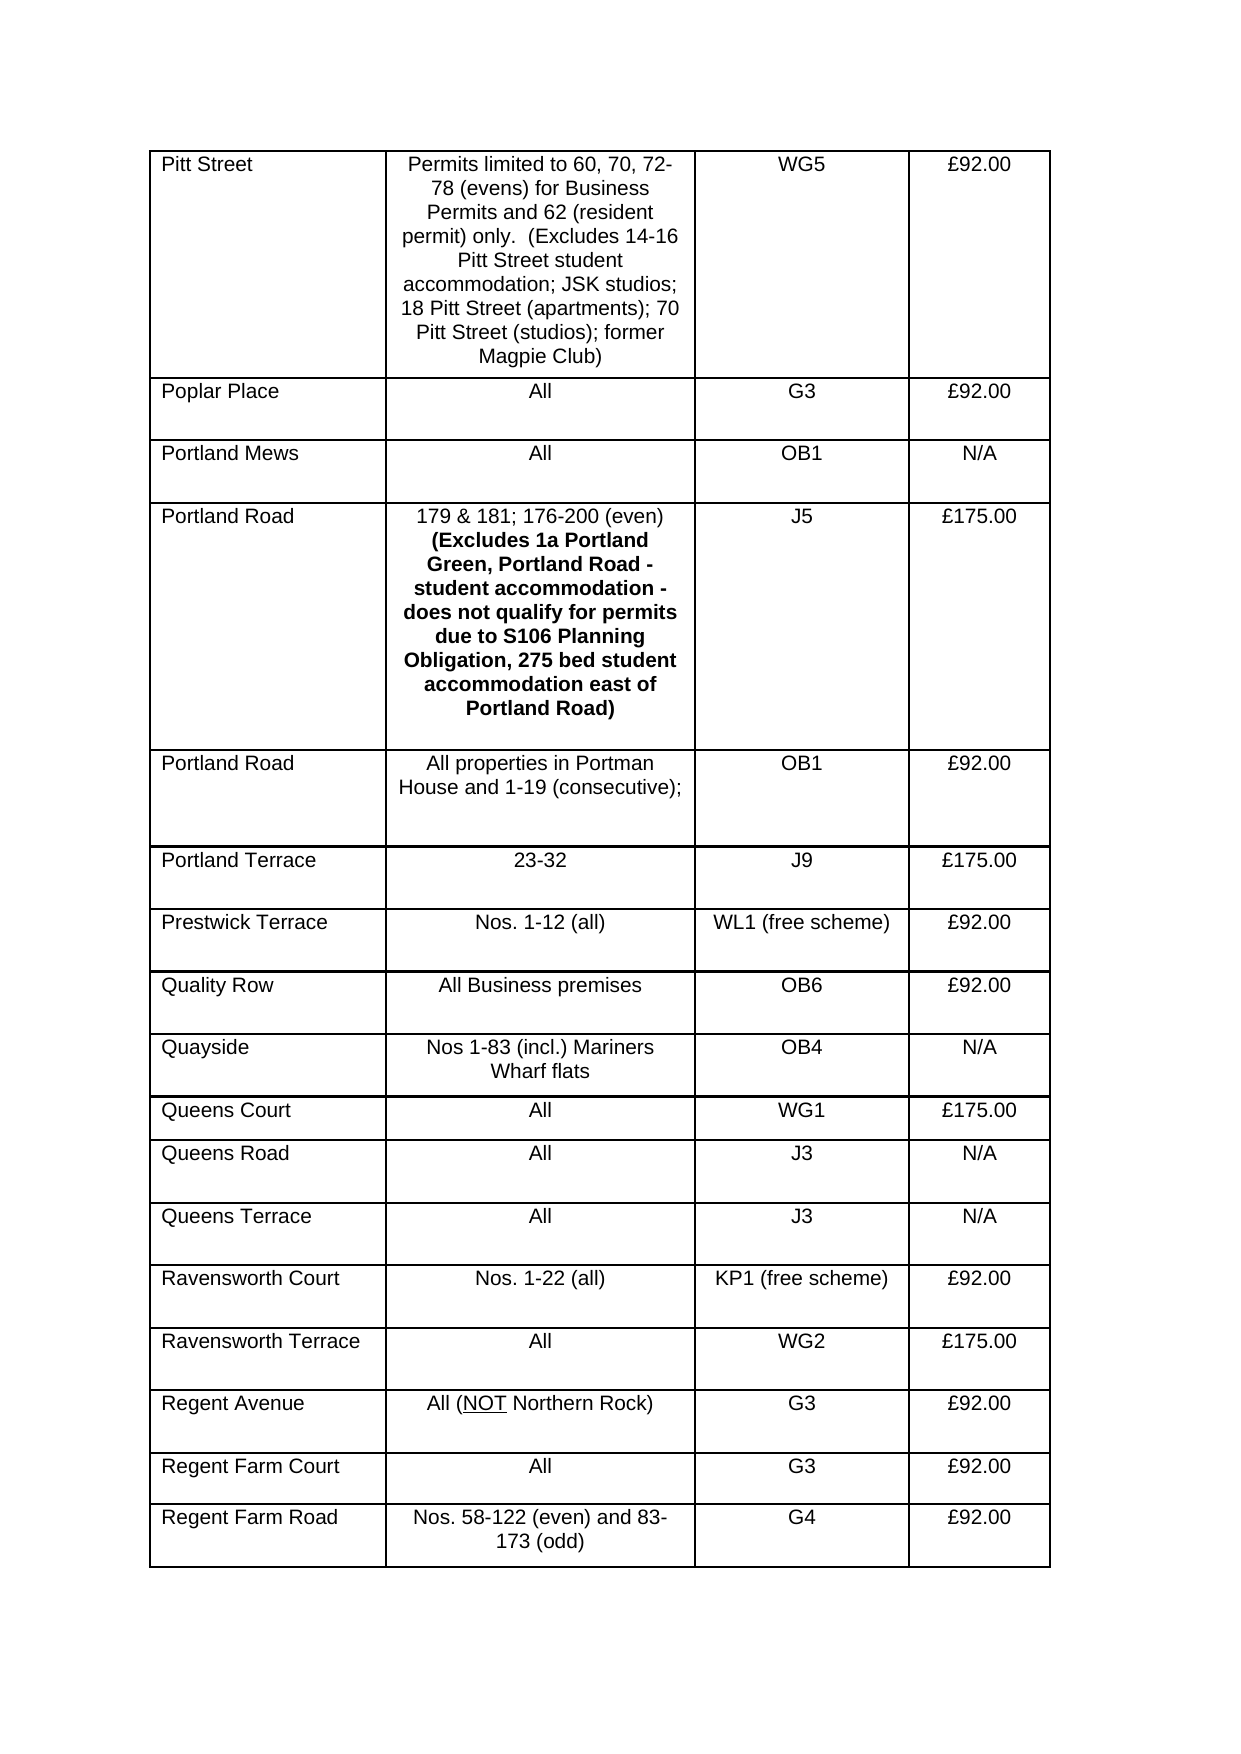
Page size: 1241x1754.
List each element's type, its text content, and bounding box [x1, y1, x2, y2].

table_cell Regent Farm Road [151, 1505, 385, 1566]
table_cell £92.00 [910, 1266, 1049, 1327]
table_cell All [387, 1329, 694, 1389]
table_cell Portland Terrace [151, 848, 385, 908]
table_cell WL1 (free scheme) [696, 910, 908, 970]
table_cell N/A [910, 1035, 1049, 1095]
table_cell G3 [696, 1454, 908, 1503]
table_cell Queens Road [151, 1141, 385, 1202]
table_cell J9 [696, 848, 908, 908]
table_cell 179 & 181; 176-200 (even) (Excludes 1a Portland Green, Portland Road - student accommodation - does not qualify for permits due to S106 Planning Obligation, 275 bed student accommodation east of Portland Road) [387, 504, 694, 748]
table_cell Ravensworth Court [151, 1266, 385, 1327]
table_cell £92.00 [910, 1505, 1049, 1566]
table_cell £92.00 [910, 379, 1049, 439]
table_cell £92.00 [910, 910, 1049, 970]
table_cell £175.00 [910, 504, 1049, 748]
table_cell All [387, 1098, 694, 1139]
table_cell N/A [910, 1141, 1049, 1202]
table_cell N/A [910, 441, 1049, 502]
table_cell All [387, 1204, 694, 1264]
table_cell Prestwick Terrace [151, 910, 385, 970]
table_cell WG2 [696, 1329, 908, 1389]
table_cell Queens Court [151, 1098, 385, 1139]
table_cell G4 [696, 1505, 908, 1566]
table_cell All [387, 1454, 694, 1503]
table_cell Quayside [151, 1035, 385, 1095]
table_cell WG1 [696, 1098, 908, 1139]
table_cell All [387, 441, 694, 502]
table_cell All Business premises [387, 973, 694, 1033]
table_cell Regent Avenue [151, 1391, 385, 1452]
table_cell £92.00 [910, 973, 1049, 1033]
table_cell All [387, 379, 694, 439]
table_cell G3 [696, 379, 908, 439]
table_cell WG5 [696, 152, 908, 377]
table_cell £175.00 [910, 1329, 1049, 1389]
table_cell All (NOT Northern Rock) [387, 1391, 694, 1452]
table_cell Portland Road [151, 751, 385, 845]
table_cell J3 [696, 1204, 908, 1264]
table_cell All [387, 1141, 694, 1202]
table_cell 23-32 [387, 848, 694, 908]
table_cell J3 [696, 1141, 908, 1202]
table_cell Nos. 58-122 (even) and 83-173 (odd) [387, 1505, 694, 1566]
table_cell OB6 [696, 973, 908, 1033]
table_cell £175.00 [910, 1098, 1049, 1139]
table_cell £92.00 [910, 751, 1049, 845]
table_cell £175.00 [910, 848, 1049, 908]
table_cell OB1 [696, 751, 908, 845]
table_cell Portland Road [151, 504, 385, 748]
table_cell Nos. 1-22 (all) [387, 1266, 694, 1327]
table_cell £92.00 [910, 1454, 1049, 1503]
table_cell G3 [696, 1391, 908, 1452]
table_cell Permits limited to 60, 70, 72-78 (evens) for Business Permits and 62 (resident permit) only. (Excludes 14-16 Pitt Street student accommodation; JSK studios; 18 Pitt Street (apartments); 70 Pitt Street (studios); former Magpie Club) [387, 152, 694, 377]
table_cell Nos 1-83 (incl.) Mariners Wharf flats [387, 1035, 694, 1095]
table_cell KP1 (free scheme) [696, 1266, 908, 1327]
table_cell J5 [696, 504, 908, 748]
table_cell Pitt Street [151, 152, 385, 377]
table_cell Quality Row [151, 973, 385, 1033]
table_cell OB1 [696, 441, 908, 502]
table_cell Ravensworth Terrace [151, 1329, 385, 1389]
table_cell Poplar Place [151, 379, 385, 439]
table_cell N/A [910, 1204, 1049, 1264]
table_cell Portland Mews [151, 441, 385, 502]
table_cell £92.00 [910, 152, 1049, 377]
table_cell Nos. 1-12 (all) [387, 910, 694, 970]
table_cell Regent Farm Court [151, 1454, 385, 1503]
table_cell £92.00 [910, 1391, 1049, 1452]
table_cell All properties in Portman House and 1-19 (consecutive); [387, 751, 694, 845]
table_cell Queens Terrace [151, 1204, 385, 1264]
table_cell OB4 [696, 1035, 908, 1095]
